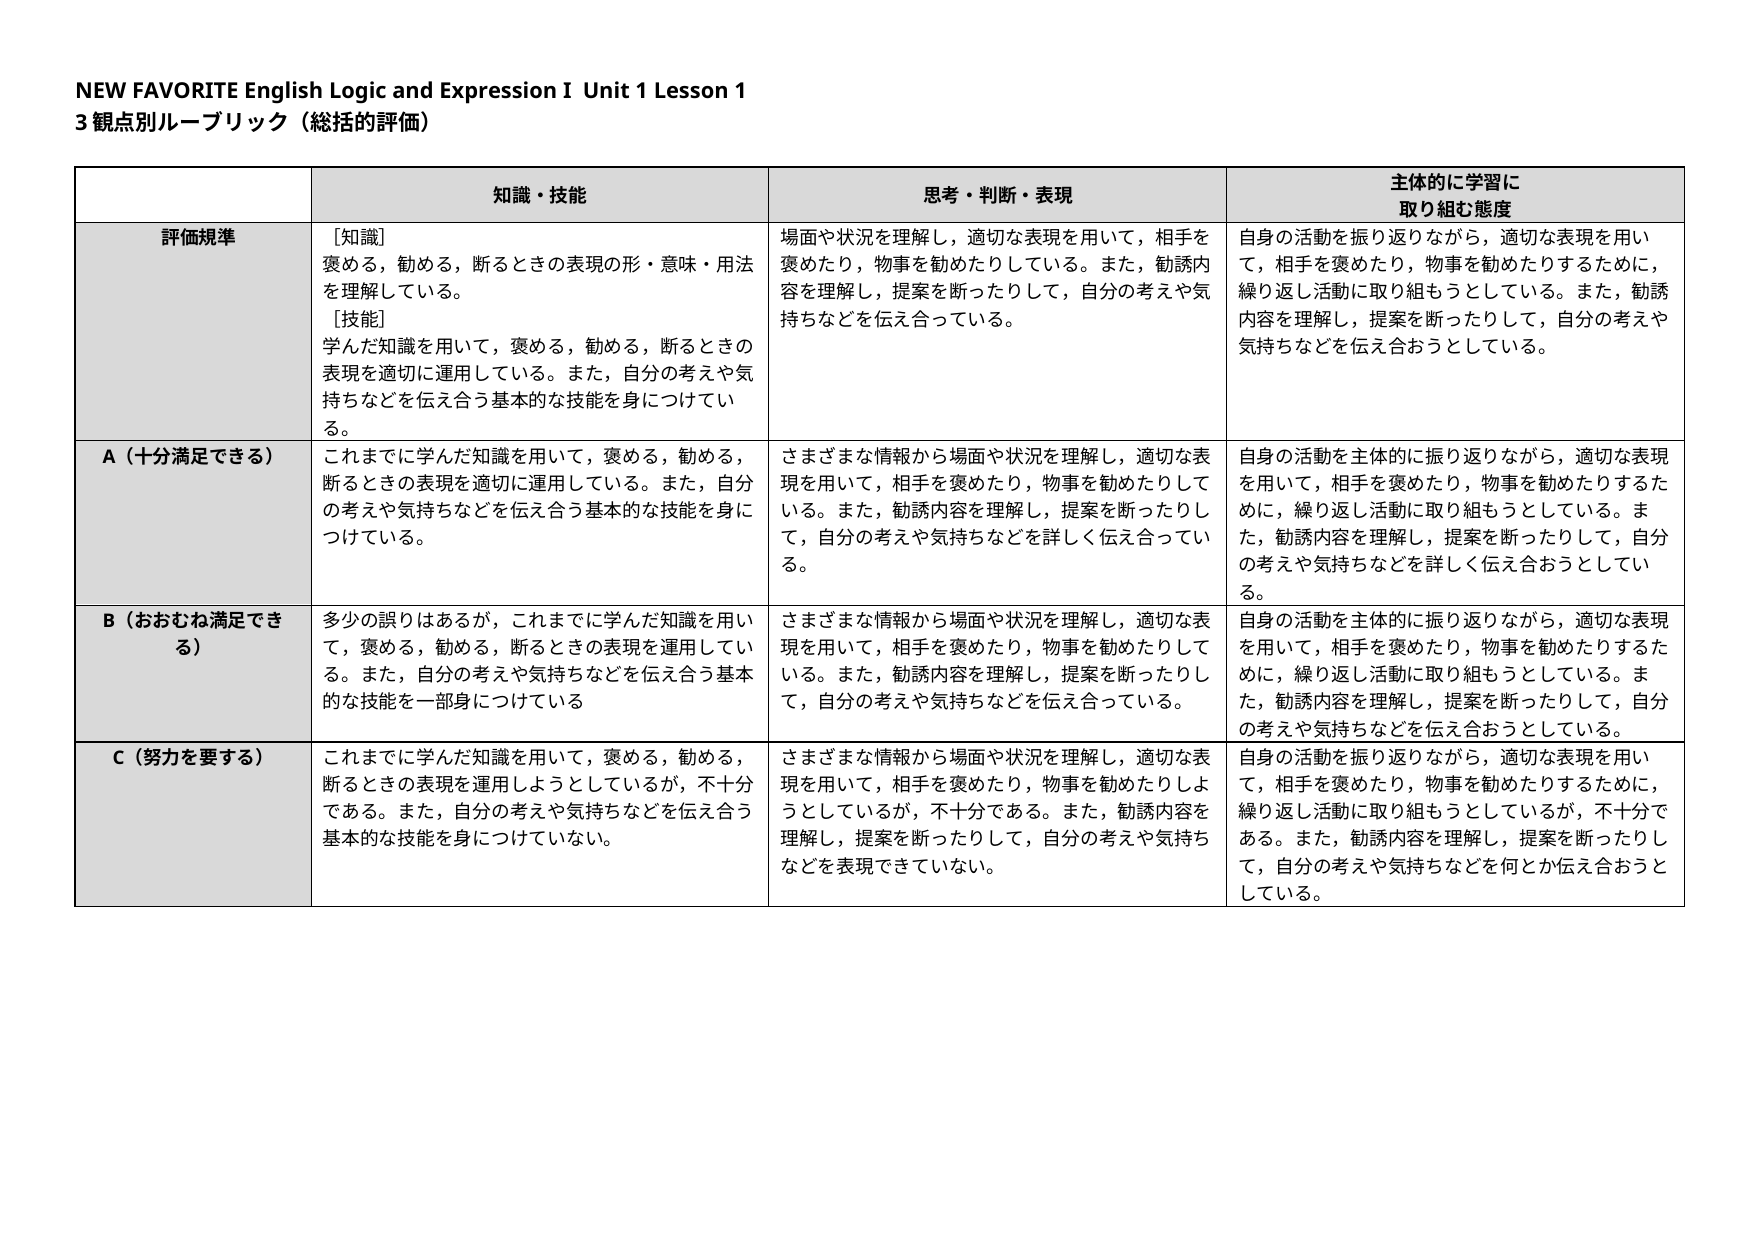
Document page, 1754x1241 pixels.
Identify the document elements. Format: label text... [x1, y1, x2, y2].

table_cell 場面や状況を理解し，適切な表現を用いて，相手を褒めたり，物事を勧めたりしている。また，勧誘内容を理解し，提案を断ったりして，自分の考えや気持ちなどを伝え合っている。 [769, 223, 1226, 440]
table_cell 自身の活動を振り返りながら，適切な表現を用いて，相手を褒めたり，物事を勧めたりするために，繰り返し活動に取り組もうとしている。また，勧誘内容を理解し，提案を断ったりして，自分の考えや気持ちなどを伝え合おうとしている。 [1227, 223, 1684, 440]
table_cell さまざまな情報から場面や状況を理解し，適切な表現を用いて，相手を褒めたり，物事を勧めたりしている。また，勧誘内容を理解し，提案を断ったりして，自分の考えや気持ちなどを詳しく伝え合っている。 [769, 441, 1226, 604]
table_cell 自身の活動を振り返りながら，適切な表現を用いて，相手を褒めたり，物事を勧めたりするために，繰り返し活動に取り組もうとしているが，不十分である。また，勧誘内容を理解し，提案を断ったりして，自分の考えや気持ちなどを何とか伝え合おうとしている。 [1227, 743, 1684, 906]
table_cell A（十分満足できる） [76, 441, 311, 604]
table_cell さまざまな情報から場面や状況を理解し，適切な表現を用いて，相手を褒めたり，物事を勧めたりしようとしているが，不十分である。また，勧誘内容を理解し，提案を断ったりして，自分の考えや気持ちなどを表現できていない。 [769, 743, 1226, 906]
table_cell C（努力を要する） [76, 743, 311, 906]
table_header 思考・判断・表現 [769, 168, 1226, 222]
table_header [76, 168, 311, 222]
table_header 主体的に学習に 取り組む態度 [1227, 168, 1684, 222]
table_cell B（おおむね満足できる） [76, 606, 311, 741]
table_cell ［知識］ 褒める，勧める，断るときの表現の形・意味・用法を理解している。 ［技能］ 学んだ知識を用いて，褒める，勧める，断るときの表現を適切に運用している。また，自分の考えや気持ちなどを伝え合う基本的な技能を身につけている。 [312, 223, 768, 440]
table_cell 評価規準 [76, 223, 311, 440]
table_cell 自身の活動を主体的に振り返りながら，適切な表現を用いて，相手を褒めたり，物事を勧めたりするために，繰り返し活動に取り組もうとしている。また，勧誘内容を理解し，提案を断ったりして，自分の考えや気持ちなどを伝え合おうとしている。 [1227, 606, 1684, 741]
text NEW FAVORITE English Logic and Expression I Unit 1 Lesson 1 [75, 75, 1679, 105]
table_header 知識・技能 [312, 168, 768, 222]
table_cell 自身の活動を主体的に振り返りながら，適切な表現を用いて，相手を褒めたり，物事を勧めたりするために，繰り返し活動に取り組もうとしている。また，勧誘内容を理解し，提案を断ったりして，自分の考えや気持ちなどを詳しく伝え合おうとしている。 [1227, 441, 1684, 604]
table_cell さまざまな情報から場面や状況を理解し，適切な表現を用いて，相手を褒めたり，物事を勧めたりしている。また，勧誘内容を理解し，提案を断ったりして，自分の考えや気持ちなどを伝え合っている。 [769, 606, 1226, 741]
table_cell 多少の誤りはあるが，これまでに学んだ知識を用いて，褒める，勧める，断るときの表現を運用している。また，自分の考えや気持ちなどを伝え合う基本的な技能を一部身につけている [312, 606, 768, 741]
table_cell これまでに学んだ知識を用いて，褒める，勧める，断るときの表現を適切に運用している。また，自分の考えや気持ちなどを伝え合う基本的な技能を身につけている。 [312, 441, 768, 604]
table_cell これまでに学んだ知識を用いて，褒める，勧める，断るときの表現を運用しようとしているが，不十分である。また，自分の考えや気持ちなどを伝え合う基本的な技能を身につけていない。 [312, 743, 768, 906]
text 3観点別ルーブリック（総括的評価） [75, 105, 1679, 137]
